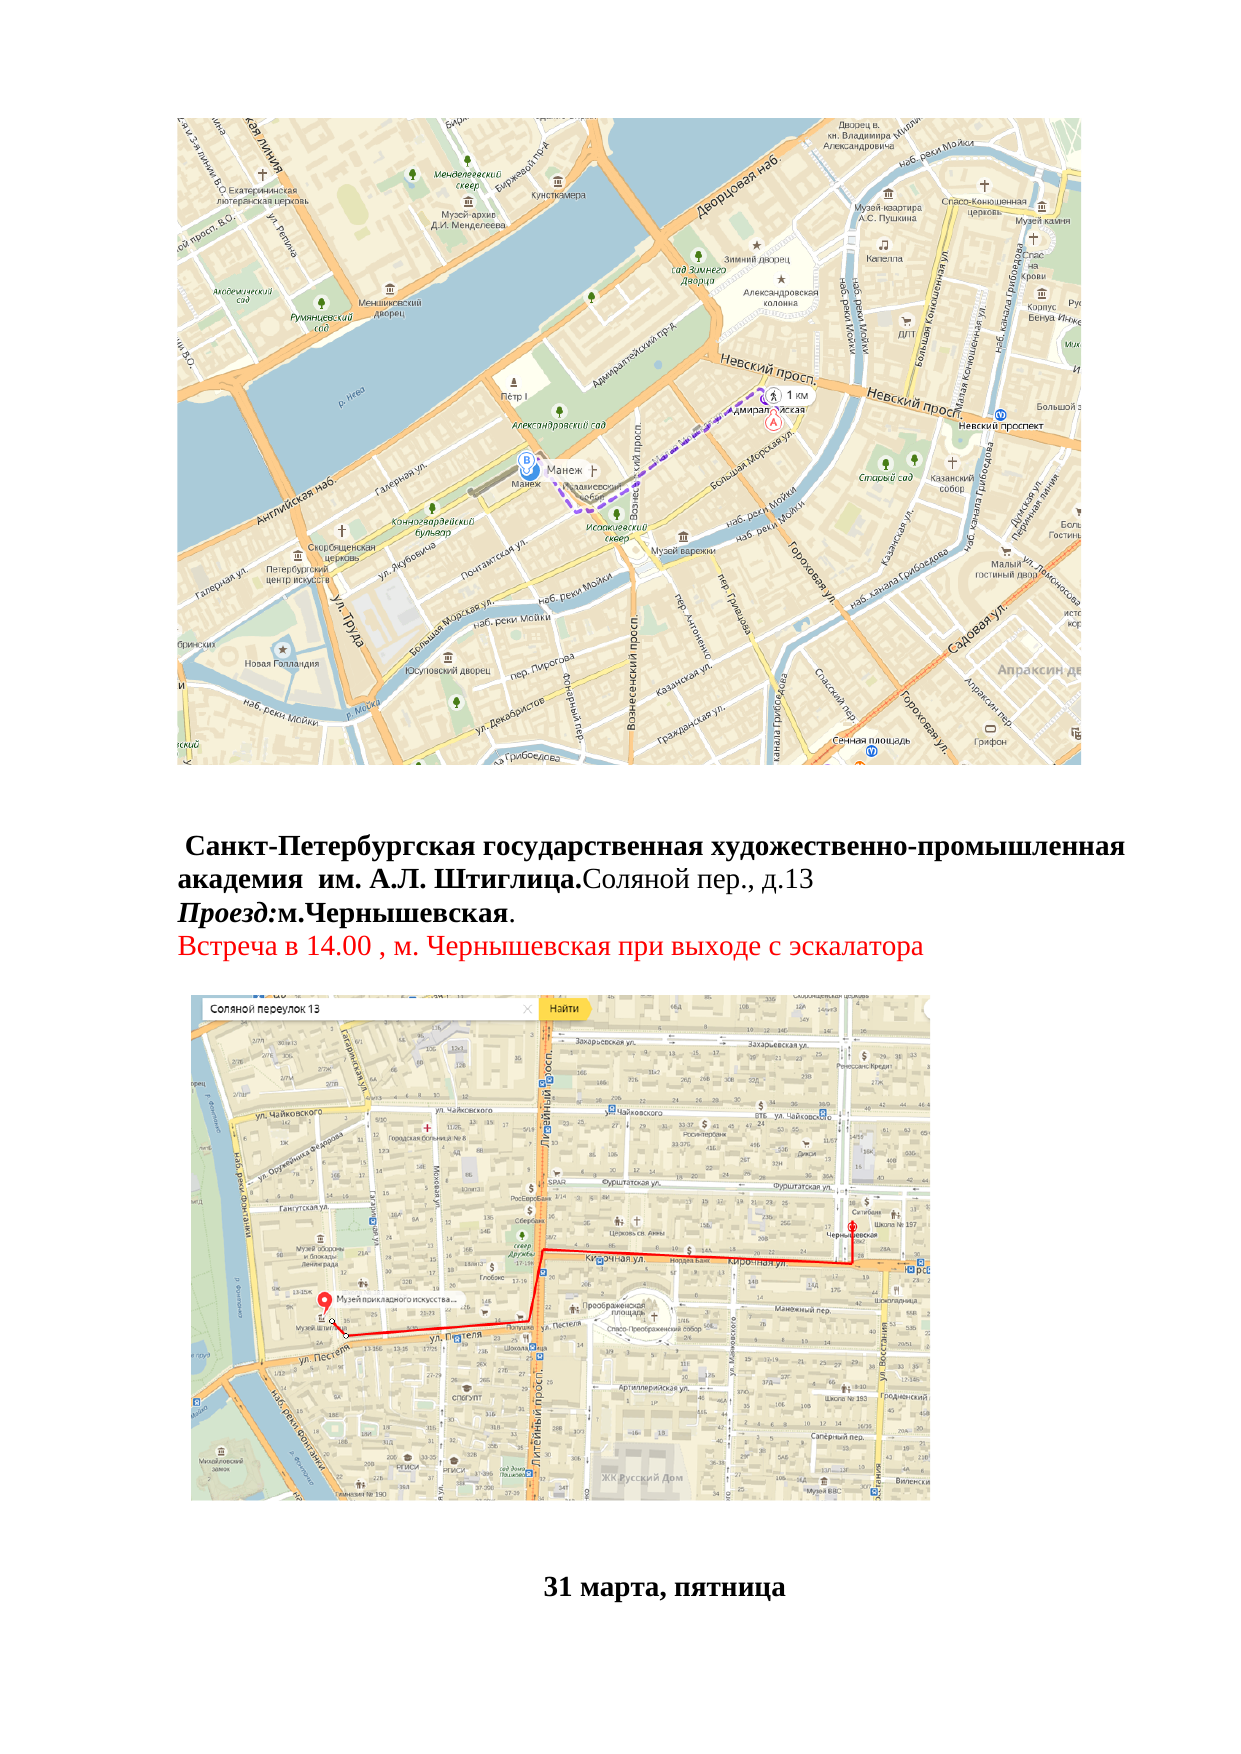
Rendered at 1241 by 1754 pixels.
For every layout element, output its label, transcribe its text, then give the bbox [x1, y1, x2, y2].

text Санкт-Петербургская государственная художественно-промышленная академия им. А.Л. Штиглица.Соляной пер., д.13 [177, 828, 1152, 895]
picture [177, 995, 931, 1502]
text 31 марта, пятница [177, 1569, 1152, 1602]
text Проезд:м.Чернышевская. [177, 895, 1152, 928]
picture [177, 118, 1082, 765]
text Встреча в 14.00 , м. Чернышевская при выходе с эскалатора [177, 928, 1152, 962]
